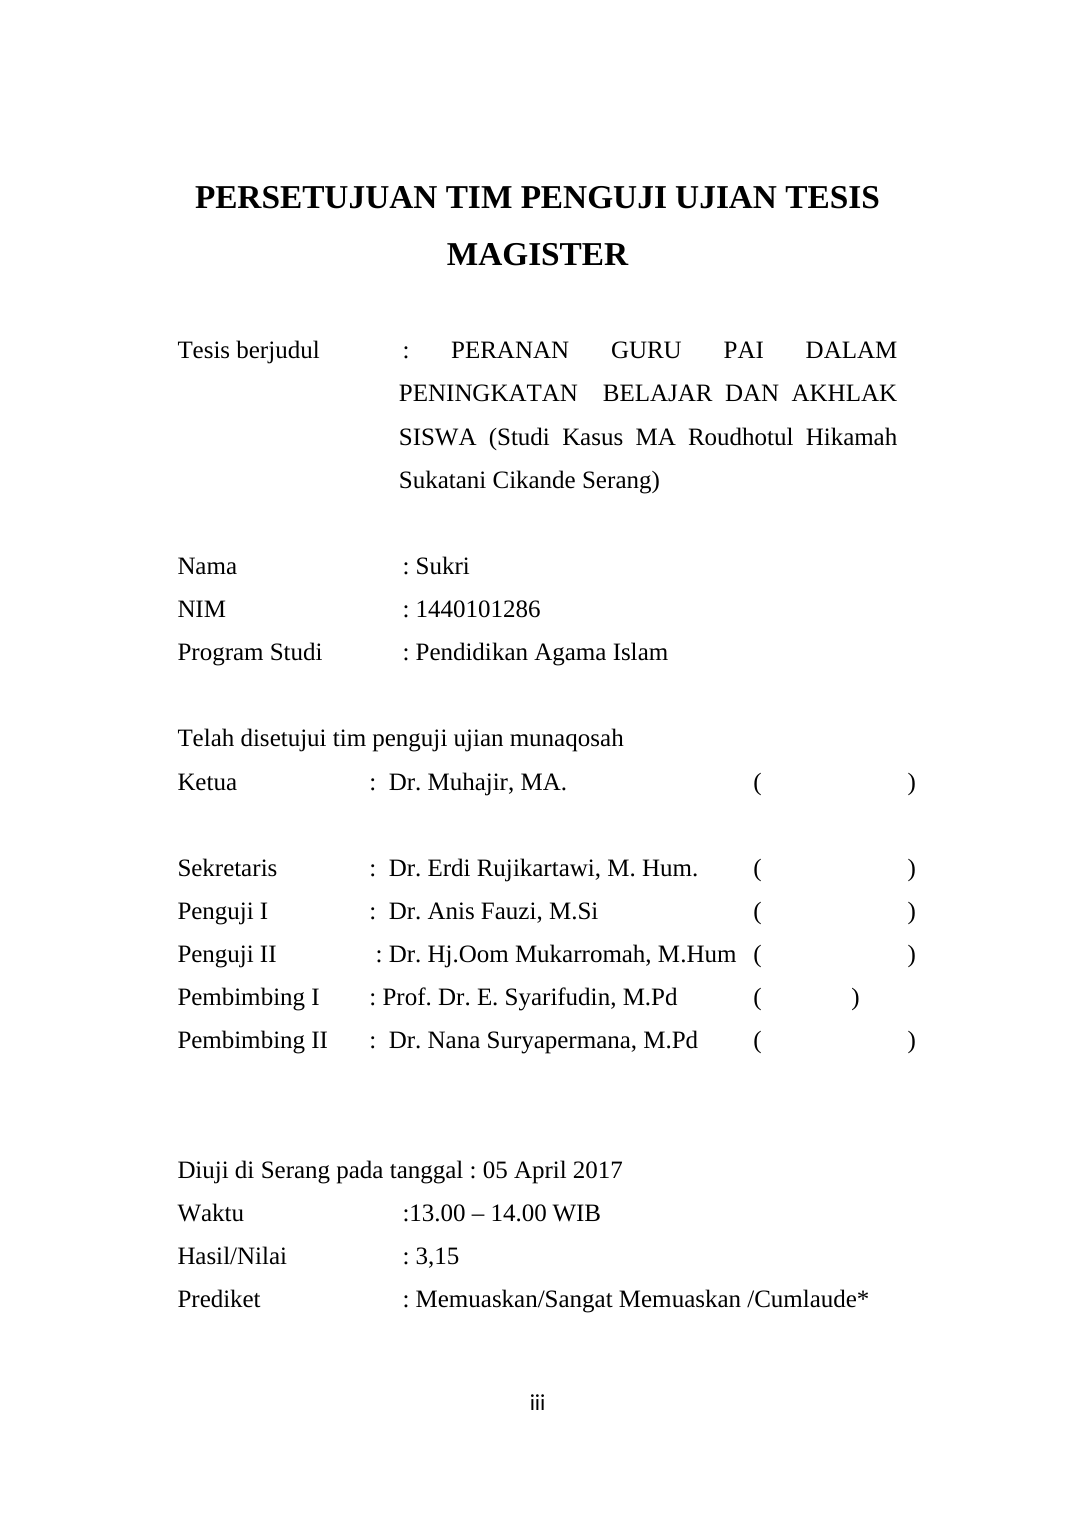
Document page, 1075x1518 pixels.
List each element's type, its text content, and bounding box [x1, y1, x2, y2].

text Hasil/Nilai : 3,15 [177, 1241, 898, 1270]
text PERSETUJUAN TIM PENGUJI UJIAN TESIS MAGISTER [177, 177, 898, 273]
text Penguji II : Dr. Hj.Oom Mukarromah, M.Hum ( ) [177, 939, 898, 968]
text Ketua : Dr. Muhajir, MA. ( ) [177, 767, 898, 838]
text Pembimbing I : Prof. Dr. E. Syarifudin, M.Pd ( ) [177, 982, 898, 1011]
text NIM : 1440101286 [177, 594, 898, 623]
text Program Studi : Pendidikan Agama Islam [177, 637, 898, 666]
text Telah disetujui tim penguji ujian munaqosah [177, 723, 898, 752]
text Prediket : Memuaskan/Sangat Memuaskan /Cumlaude* [177, 1284, 898, 1313]
text Diuji di Serang pada tanggal : 05 April 2017 [177, 1155, 898, 1183]
text Tesis berjudul : PERANAN GURU PAI DALAM PENINGKATAN BELAJAR DAN AKHLAK SISWA (Studi Kasus MA Roudhotul Hikamah Sukatani Cikande Serang) [177, 335, 898, 493]
text Waktu :13.00 – 14.00 WIB [177, 1198, 898, 1227]
text Pembimbing II : Dr. Nana Suryapermana, M.Pd ( ) [177, 1025, 898, 1097]
text Nama : Sukri [177, 551, 898, 580]
text Sekretaris : Dr. Erdi Rujikartawi, M. Hum. ( ) [177, 853, 898, 882]
text Penguji I : Dr. Anis Fauzi, M.Si ( ) [177, 896, 898, 925]
